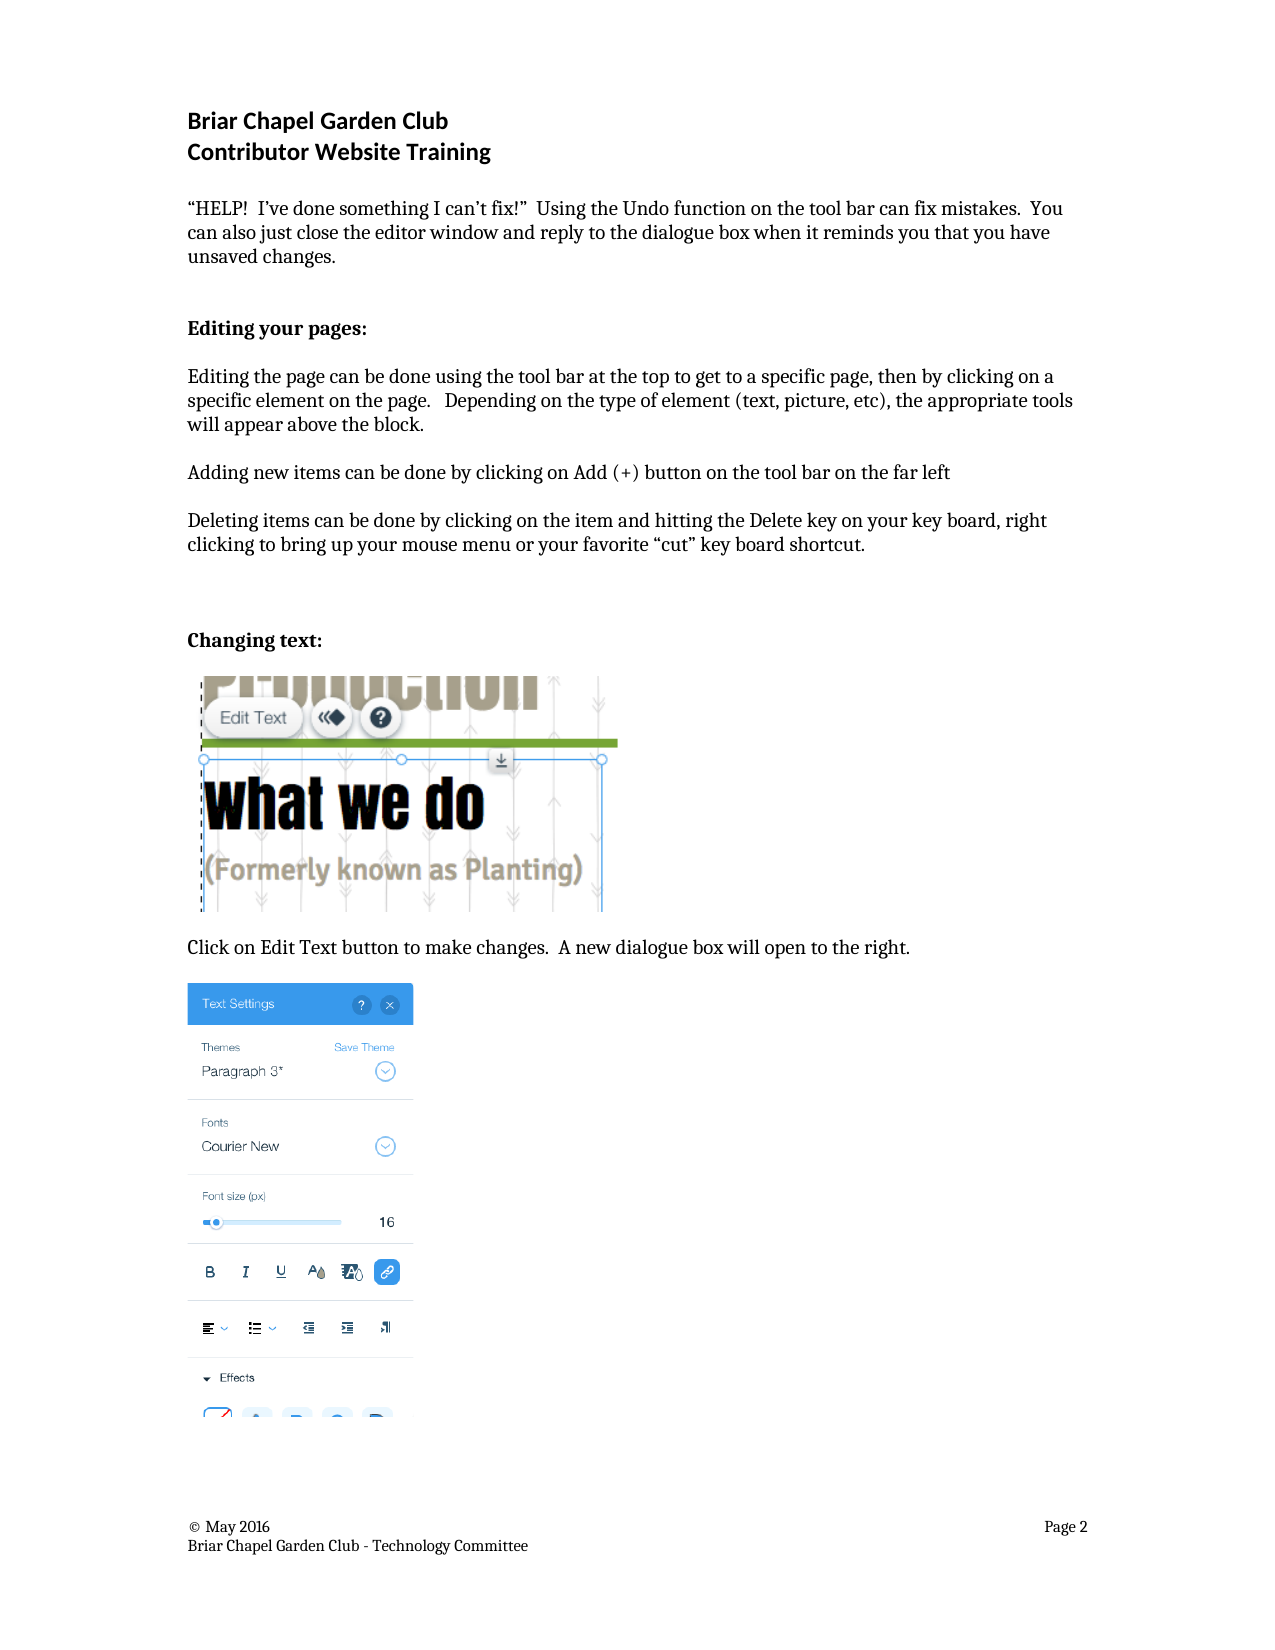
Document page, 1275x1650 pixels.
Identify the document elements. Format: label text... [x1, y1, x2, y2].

text Adding new items can be done by clicking on Add (+) button on the tool bar on the far left [187, 461, 1087, 484]
text Deleting items can be done by clicking on the item and hitting the Delete key on your key board, right clicking to bring up your mouse menu or your favorite “cut” key board shortcut. [187, 508, 1087, 556]
picture [187, 676, 619, 912]
text Changing text: [187, 628, 1087, 652]
text Click on Edit Text button to make changes. A new dialogue box will open to the right. [187, 936, 1087, 959]
text “HELP! I’ve done something I can’t fix!” Using the Undo function on the tool bar can fix mistakes. You can also just close the editor window and reply to the dialogue box when it reminds you that you have unsaved changes. [187, 197, 1087, 269]
text Editing the page can be done using the tool bar at the top to get to a specific page, then by clicking on a specific element on the page. Depending on the type of element (text, picture, etc), the appropriate tools will appear above the block. [187, 365, 1087, 437]
picture [187, 983, 414, 1417]
text Editing your pages: [187, 317, 1087, 341]
